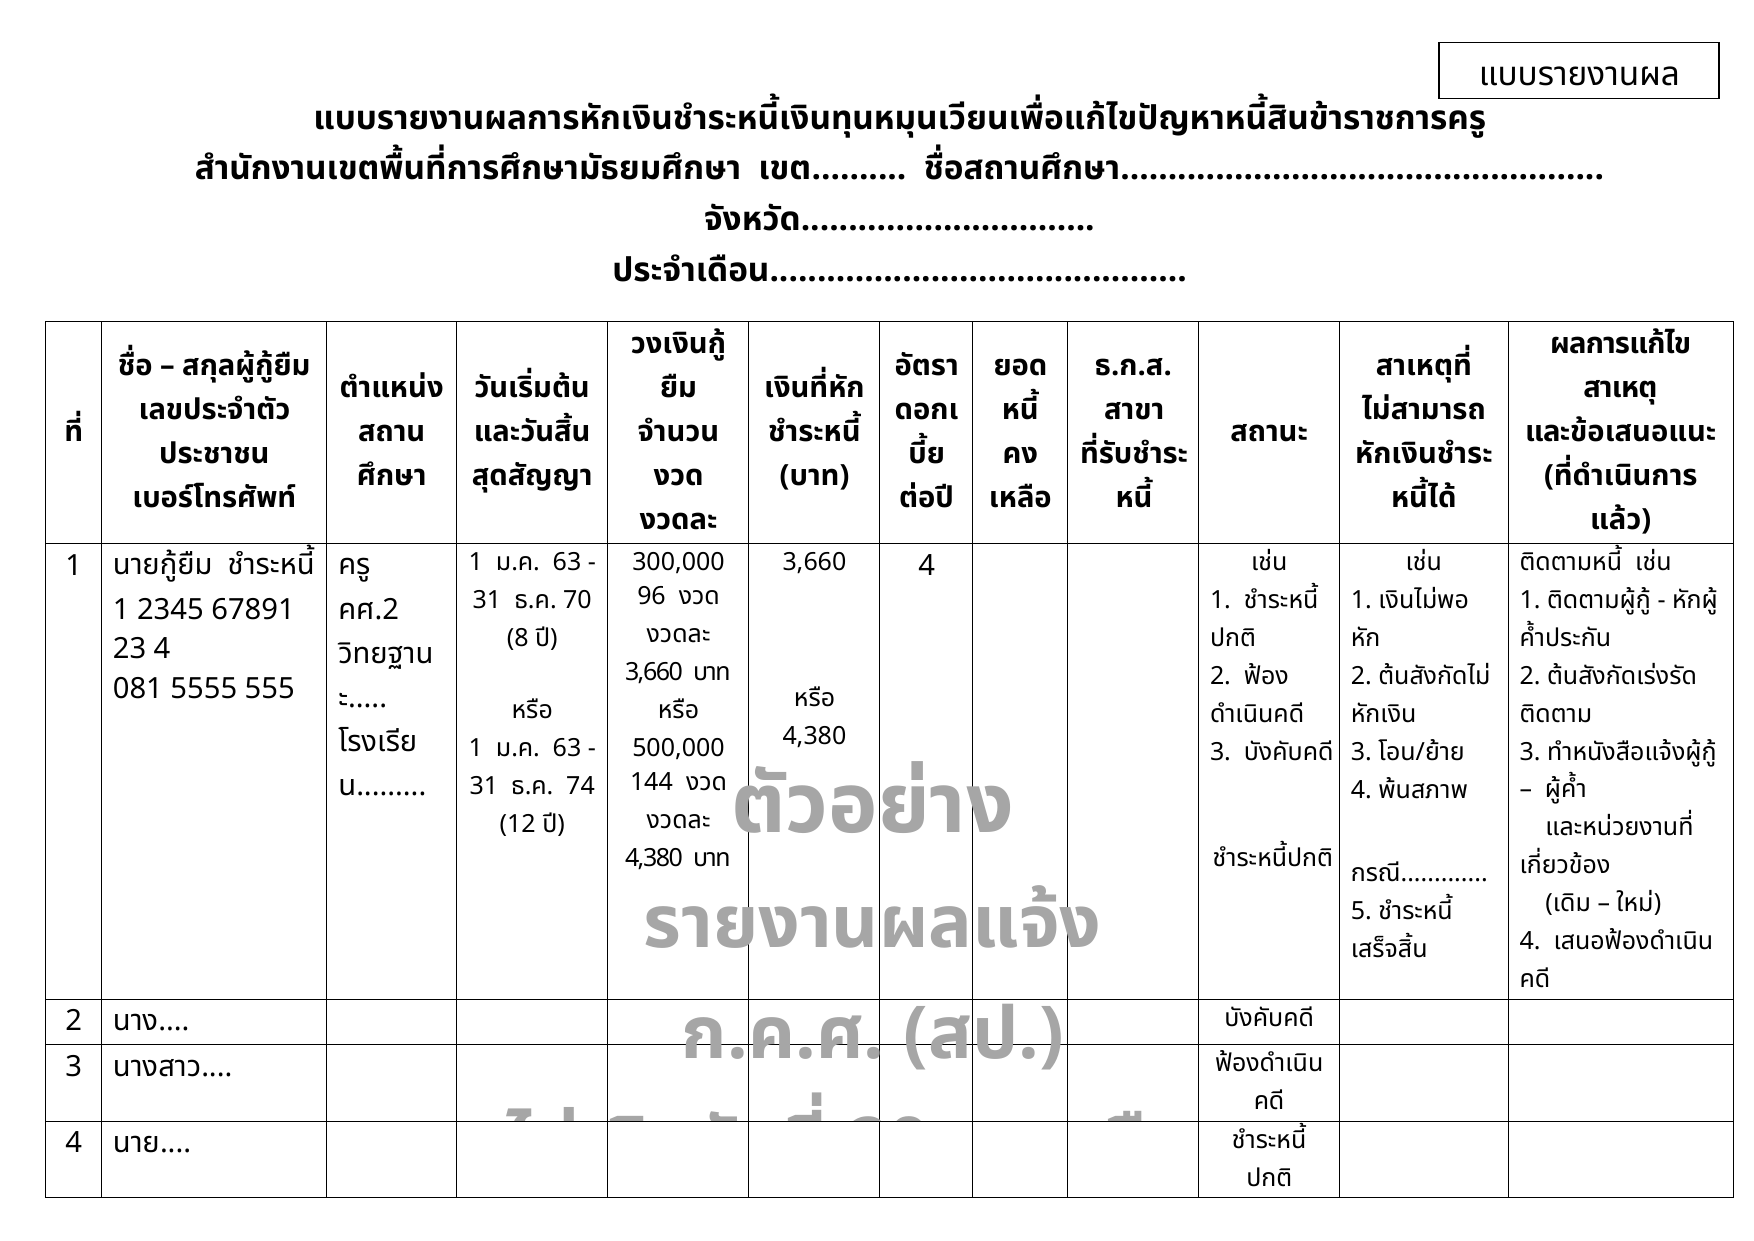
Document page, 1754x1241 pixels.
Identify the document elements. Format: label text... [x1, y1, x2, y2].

table_cell [880, 1000, 972, 1044]
table_cell 1 [46, 544, 101, 999]
table_cell 4 [46, 1122, 101, 1197]
table_cell [1068, 544, 1198, 999]
table_cell ติดตามหนี้ เช่น 1. ติดตามผู้กู้ - หักผู้ค้ำประกัน 2. ต้นสังกัดเร่งรัดติดตาม 3. ทำหนังสือแจ้งผู้กู้ – ผู้ค้ำ และหน่วยงานที่เกี่ยวข้อง (เดิม – ใหม่) 4. เสนอฟ้องดำเนินคดี [1509, 544, 1733, 999]
table_cell ครู คศ.2 วิทยฐานะ..... โรงเรียน......... [327, 544, 456, 999]
table_header วงเงินกู้ยืม จำนวนงวด งวดละ [608, 322, 748, 543]
table_header ยอดหนี้คงเหลือ [973, 322, 1067, 543]
table_cell เช่น 1. เงินไม่พอหัก 2. ต้นสังกัดไม่หักเงิน 3. โอน/ย้าย 4. พ้นสภาพ กรณี............. 5. ชำระหนี้เสร็จสิ้น [1340, 544, 1508, 999]
table_cell นาย.... [102, 1122, 326, 1197]
table_cell [608, 1122, 748, 1197]
table_header ตำแหน่ง สถานศึกษา [327, 322, 456, 543]
text ประจำเดือน............................................ [90, 245, 1709, 296]
table_cell [608, 1000, 748, 1044]
table_cell นายกู้ยืม ชำระหนี้ 1 2345 67891 23 4 081 5555 555 [102, 544, 326, 999]
table_cell [457, 1000, 607, 1044]
table_cell [608, 1045, 748, 1121]
table_cell [973, 1000, 1067, 1044]
text แบบรายงานผลการหักเงินชำระหนี้เงินทุนหมุนเวียนเพื่อแก้ไขปัญหาหนี้สินข้าราชการครู [90, 94, 1709, 144]
table_header ผลการแก้ไขสาเหตุ และข้อเสนอแนะ (ที่ดำเนินการแล้ว) [1509, 322, 1733, 543]
table_cell [1068, 1045, 1198, 1121]
table_cell นางสาว.... [102, 1045, 326, 1121]
table_cell บังคับคดี [1199, 1000, 1339, 1044]
table_cell [1340, 1045, 1508, 1121]
table_cell [327, 1000, 456, 1044]
table_cell [1509, 1122, 1733, 1197]
table_cell [880, 1122, 972, 1197]
table_header อัตรา ดอกเบี้ย ต่อปี [880, 322, 972, 543]
table_cell 3,660 หรือ 4,380 [749, 544, 879, 999]
table_cell ฟ้องดำเนินคดี [1199, 1045, 1339, 1121]
table_cell นาง.... [102, 1000, 326, 1044]
table_header สาเหตุที่ ไม่สามารถ หักเงินชำระหนี้ได้ [1340, 322, 1508, 543]
table_header ธ.ก.ส. สาขา ที่รับชำระหนี้ [1068, 322, 1198, 543]
table_cell [1509, 1000, 1733, 1044]
table_header ที่ [46, 322, 101, 543]
table_cell 4 [880, 544, 972, 999]
text สำนักงานเขตพื้นที่การศึกษามัธยมศึกษา เขต.......... ชื่อสถานศึกษา................................................... จังหวัด............................... [90, 144, 1709, 245]
table_cell [1509, 1045, 1733, 1121]
table_cell 1 ม.ค. 63 - 31 ธ.ค. 70 (8 ปี) หรือ 1 ม.ค. 63 - 31 ธ.ค. 74 (12 ปี) [457, 544, 607, 999]
table_cell [1340, 1000, 1508, 1044]
table_cell ชำระหนี้ปกติ [1199, 1122, 1339, 1197]
table_cell [880, 1045, 972, 1121]
table_cell [327, 1045, 456, 1121]
table_cell [327, 1122, 456, 1197]
table_cell [1068, 1000, 1198, 1044]
table_cell [1068, 1122, 1198, 1197]
table_cell 300,000 96 งวด งวดละ 3,660 บาท หรือ 500,000 144 งวด งวดละ 4,380 บาท [608, 544, 748, 999]
table_cell 3 [46, 1045, 101, 1121]
table_cell [457, 1045, 607, 1121]
table_cell [973, 1122, 1067, 1197]
table_cell [749, 1045, 879, 1121]
table_cell [1340, 1122, 1508, 1197]
table_cell [973, 1045, 1067, 1121]
table_header เงินที่หัก ชำระหนี้ (บาท) [749, 322, 879, 543]
table_cell [457, 1122, 607, 1197]
table_cell [749, 1000, 879, 1044]
table_header วันเริ่มต้น และวันสิ้นสุดสัญญา [457, 322, 607, 543]
table_header สถานะ [1199, 322, 1339, 543]
table_cell 2 [46, 1000, 101, 1044]
table_cell [749, 1122, 879, 1197]
table_cell [973, 544, 1067, 999]
table_cell เช่น 1. ชำระหนี้ปกติ 2. ฟ้องดำเนินคดี 3. บังคับคดี ชำระหนี้ปกติ [1199, 544, 1339, 999]
table_header ชื่อ – สกุลผู้กู้ยืม เลขประจำตัวประชาชน เบอร์โทรศัพท์ [102, 322, 326, 543]
